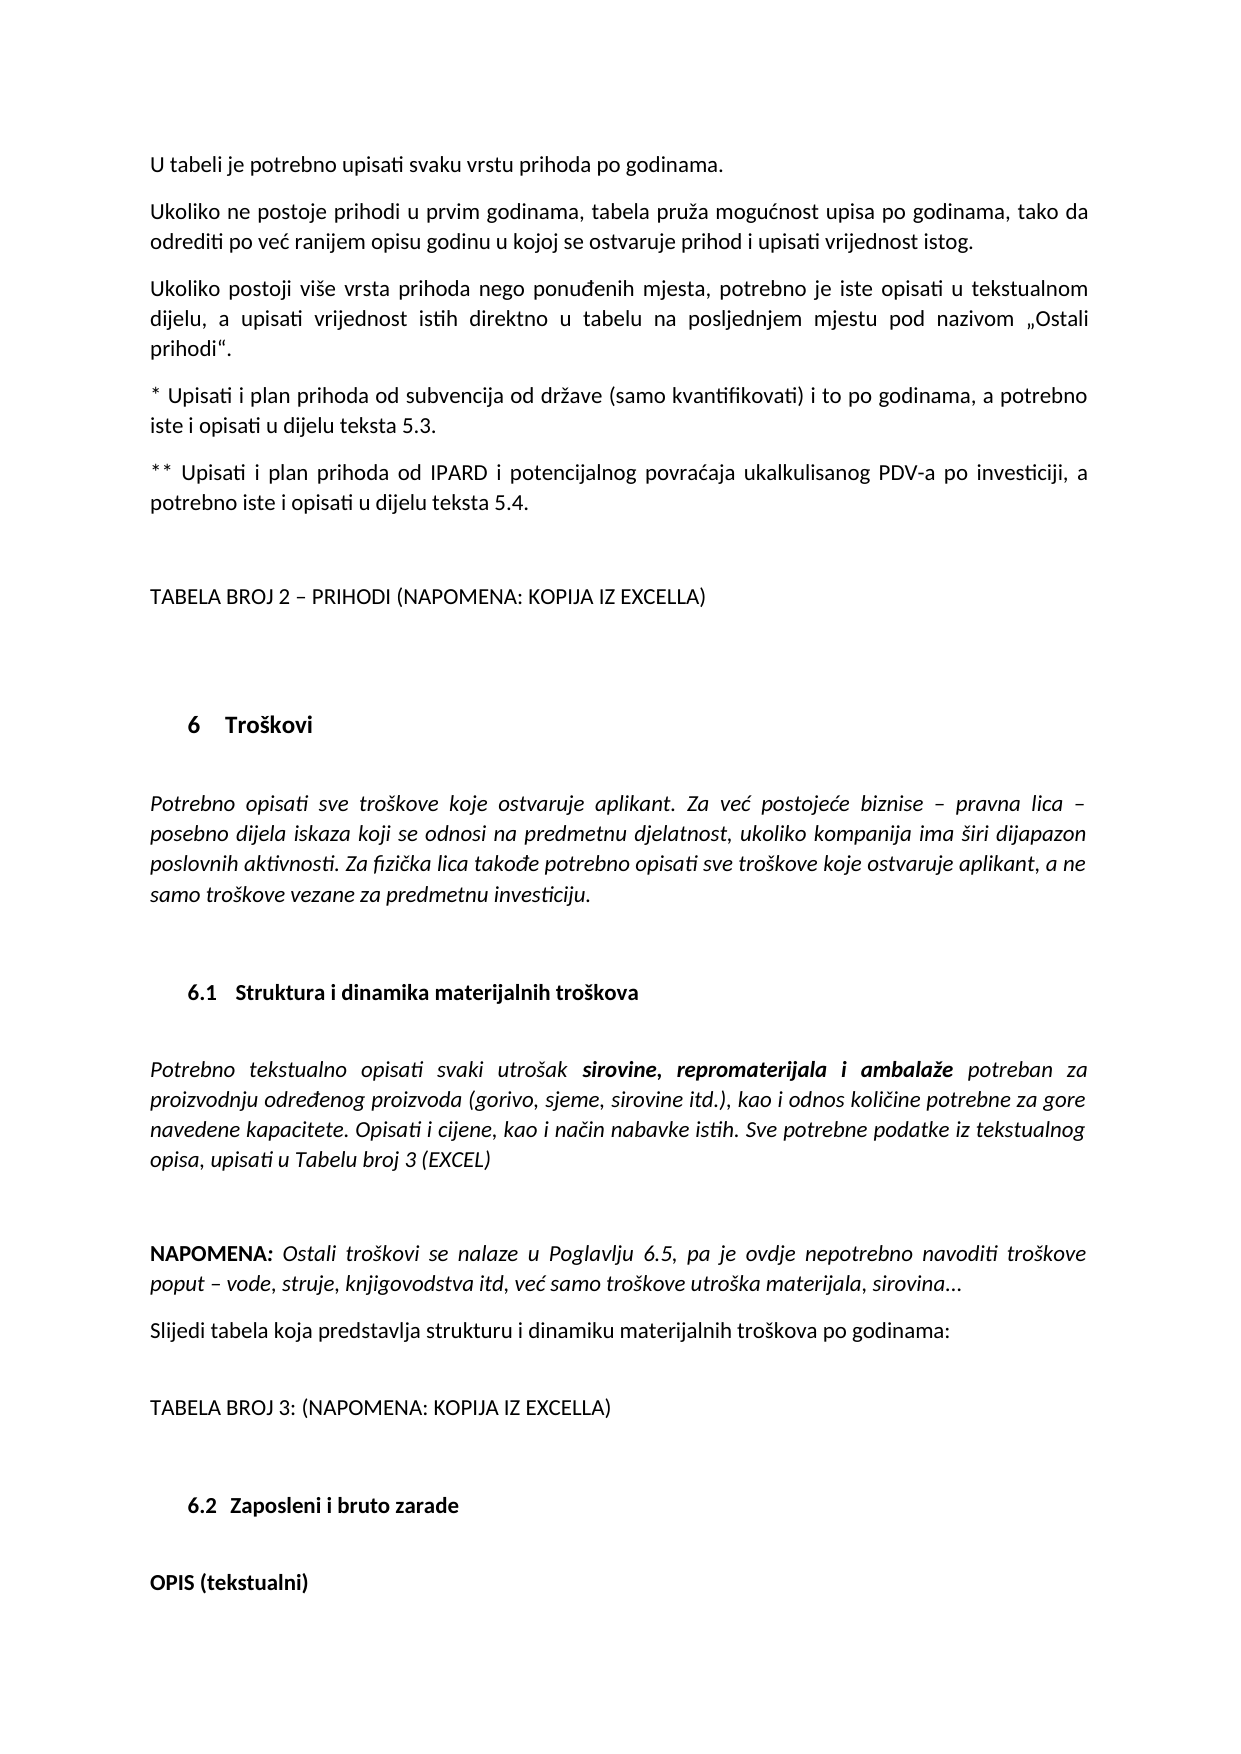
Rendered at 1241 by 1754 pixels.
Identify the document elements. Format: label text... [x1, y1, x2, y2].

text * Upisati i plan prihoda od subvencija od države (samo kvantifikovati) i to po godinama, a potrebno iste i opisati u dijelu teksta 5.3. [150, 381, 1090, 439]
text ** Upisati i plan prihoda od IPARD i potencijalnog povraćaja ukalkulisanog PDV-a po investiciji, a potrebno iste i opisati u dijelu teksta 5.4. [150, 458, 1090, 517]
text Ukoliko postoji više vrsta prihoda nego ponuđenih mjesta, potrebno je iste opisati u tekstualnom dijelu, a upisati vrijednost istih direktno u tabelu na posljednjem mjestu pod nazivom „Ostali prihodi“. [150, 274, 1090, 362]
text Slijedi tabela koja predstavlja strukturu i dinamiku materijalnih troškova po godinama: [150, 1316, 1090, 1344]
text Potrebno opisati sve troškove koje ostvaruje aplikant. Za već postojeće biznise – pravna lica – posebno dijela iskaza koji se odnosi na predmetnu djelatnost, ukoliko kompanija ima širi dijapazon poslovnih aktivnosti. Za fizička lica takođe potrebno opisati sve troškove koje ostvaruje aplikant, a ne samo troškove vezane za predmetnu investiciju. [150, 789, 1090, 908]
text U tabeli je potrebno upisati svaku vrstu prihoda po godinama. [150, 150, 1090, 178]
text Ukoliko ne postoje prihodi u prvim godinama, tabela pruža mogućnost upisa po godinama, tako da odrediti po već ranijem opisu godinu u kojoj se ostvaruje prihod i upisati vrijednost istog. [150, 197, 1090, 255]
subtitle Troškovi [187, 709, 1090, 740]
subtitle Struktura i dinamika materijalnih troškova [187, 978, 1090, 1006]
text NAPOMENA: Ostali troškovi se nalaze u Poglavlju 6.5, pa je ovdje nepotrebno navoditi troškove poput – vode, struje, knjigovodstva itd, već samo troškove utroška materijala, sirovina... [150, 1239, 1090, 1297]
text TABELA BROJ 2 – PRIHODI (NAPOMENA: KOPIJA IZ EXCELLA) [150, 582, 1090, 610]
text OPIS (tekstualni) [150, 1568, 1090, 1596]
subtitle Zaposleni i bruto zarade [187, 1491, 1090, 1519]
text Potrebno tekstualno opisati svaki utrošak sirovine, repromaterijala i ambalaže potreban za proizvodnju određenog proizvoda (gorivo, sjeme, sirovine itd.), kao i odnos količine potrebne za gore navedene kapacitete. Opisati i cijene, kao i način nabavke istih. Sve potrebne podatke iz tekstualnog opisa, upisati u Tabelu broj 3 (EXCEL) [150, 1055, 1090, 1173]
text TABELA BROJ 3: (NAPOMENA: KOPIJA IZ EXCELLA) [150, 1363, 1090, 1421]
